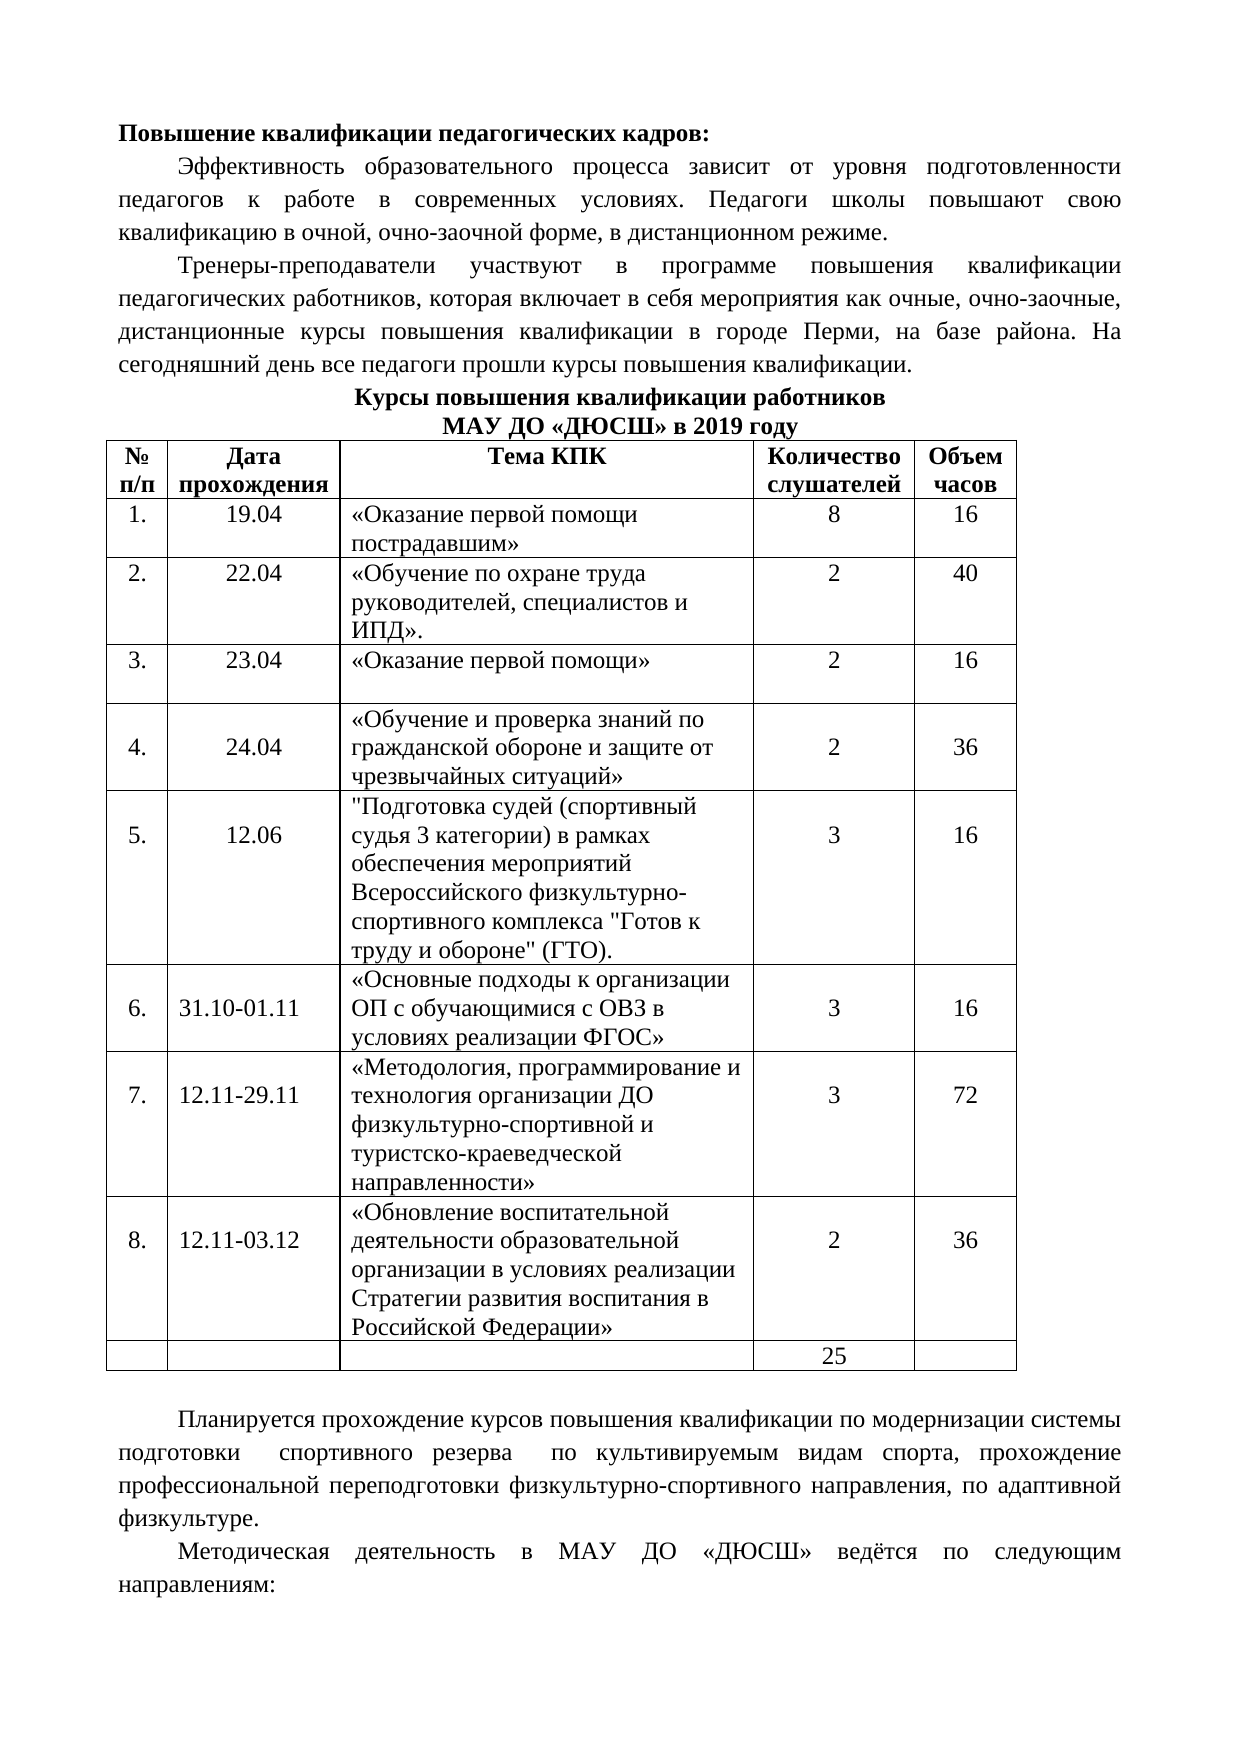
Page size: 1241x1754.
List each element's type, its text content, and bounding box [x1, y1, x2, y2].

text Методическая деятельность в МАУ ДО «ДЮСШ» ведётся по следующим направлениям: [118, 1536, 1122, 1598]
table_cell "Подготовка судей (спортивный судья 3 категории) в рамках обеспечения мероприятий Всероссийского физкультурно-спортивного комплекса "Готов к труду и обороне" (ГТО). [341, 791, 753, 963]
table_header № п/п [107, 441, 167, 498]
table_cell «Методология, программирование и технология организации ДО физкультурно-спортивной и туристско-краеведческой направленности» [341, 1052, 753, 1196]
table_cell 3. [107, 645, 167, 703]
table_cell 12.06 [168, 791, 339, 963]
table_cell 36 [915, 1197, 1016, 1340]
table_header Дата прохождения [168, 441, 339, 498]
table_cell 8. [107, 1197, 167, 1340]
table_cell 2 [754, 704, 914, 790]
text Планируется прохождение курсов повышения квалификации по модернизации системы подготовки спортивного резерва по культивируемым видам спорта, прохождение профессиональной переподготовки физкультурно-спортивного направления, по адаптивной физкультуре. [118, 1404, 1122, 1532]
table_cell 23.04 [168, 645, 339, 703]
table_cell 12.11-29.11 [168, 1052, 339, 1196]
table_cell 8 [754, 499, 914, 557]
table_cell 16 [915, 645, 1016, 703]
table_cell 4. [107, 704, 167, 790]
table_cell 3 [754, 1052, 914, 1196]
table_cell 7. [107, 1052, 167, 1196]
table_cell 22.04 [168, 558, 339, 644]
table_cell 2 [754, 1197, 914, 1340]
table_cell 2. [107, 558, 167, 644]
table_cell 2 [754, 558, 914, 644]
table_header Объем часов [915, 441, 1016, 498]
table_cell 16 [915, 499, 1016, 557]
table_cell 5. [107, 791, 167, 963]
table_cell 2 [754, 645, 914, 703]
table_header Тема КПК [341, 441, 753, 498]
text МАУ ДО «ДЮСШ» в 2019 году [118, 411, 1122, 440]
table_cell «Основные подходы к организации ОП с обучающимися с ОВЗ в условиях реализации ФГОС» [341, 965, 753, 1051]
table_cell «Обновление воспитательной деятельности образовательной организации в условиях реализации Стратегии развития воспитания в Российской Федерации» [341, 1197, 753, 1340]
table_cell 36 [915, 704, 1016, 790]
table_cell «Обучение и проверка знаний по гражданской обороне и защите от чрезвычайных ситуаций» [341, 704, 753, 790]
table_cell 3 [754, 965, 914, 1051]
table_cell 25 [754, 1341, 914, 1370]
table_cell 31.10-01.11 [168, 965, 339, 1051]
table_cell «Оказание первой помощи» [341, 645, 753, 703]
table_cell [107, 1341, 167, 1370]
table_cell [168, 1341, 339, 1370]
table_cell 6. [107, 965, 167, 1051]
table_cell 3 [754, 791, 914, 963]
text Курсы повышения квалификации работников [118, 382, 1122, 411]
table_cell 24.04 [168, 704, 339, 790]
table_cell 1. [107, 499, 167, 557]
table_cell 19.04 [168, 499, 339, 557]
table_cell 16 [915, 965, 1016, 1051]
table_cell 16 [915, 791, 1016, 963]
table_cell [915, 1341, 1016, 1370]
table_cell [341, 1341, 753, 1370]
table_cell 12.11-03.12 [168, 1197, 339, 1340]
text Повышение квалификации педагогических кадров: [118, 118, 1122, 147]
text Эффективность образовательного процесса зависит от уровня подготовленности педагогов к работе в современных условиях. Педагоги школы повышают свою квалификацию в очной, очно-заочной форме, в дистанционном режиме. [118, 151, 1122, 246]
table_cell «Обучение по охране труда руководителей, специалистов и ИПД». [341, 558, 753, 644]
table_header Количество слушателей [754, 441, 914, 498]
text Тренеры-преподаватели участвуют в программе повышения квалификации педагогических работников, которая включает в себя мероприятия как очные, очно-заочные, дистанционные курсы повышения квалификации в городе Перми, на базе района. На сегодняшний день все педагоги прошли курсы повышения квалификации. [118, 250, 1122, 378]
table_cell 40 [915, 558, 1016, 644]
table_cell «Оказание первой помощи пострадавшим» [341, 499, 753, 557]
table_cell 72 [915, 1052, 1016, 1196]
